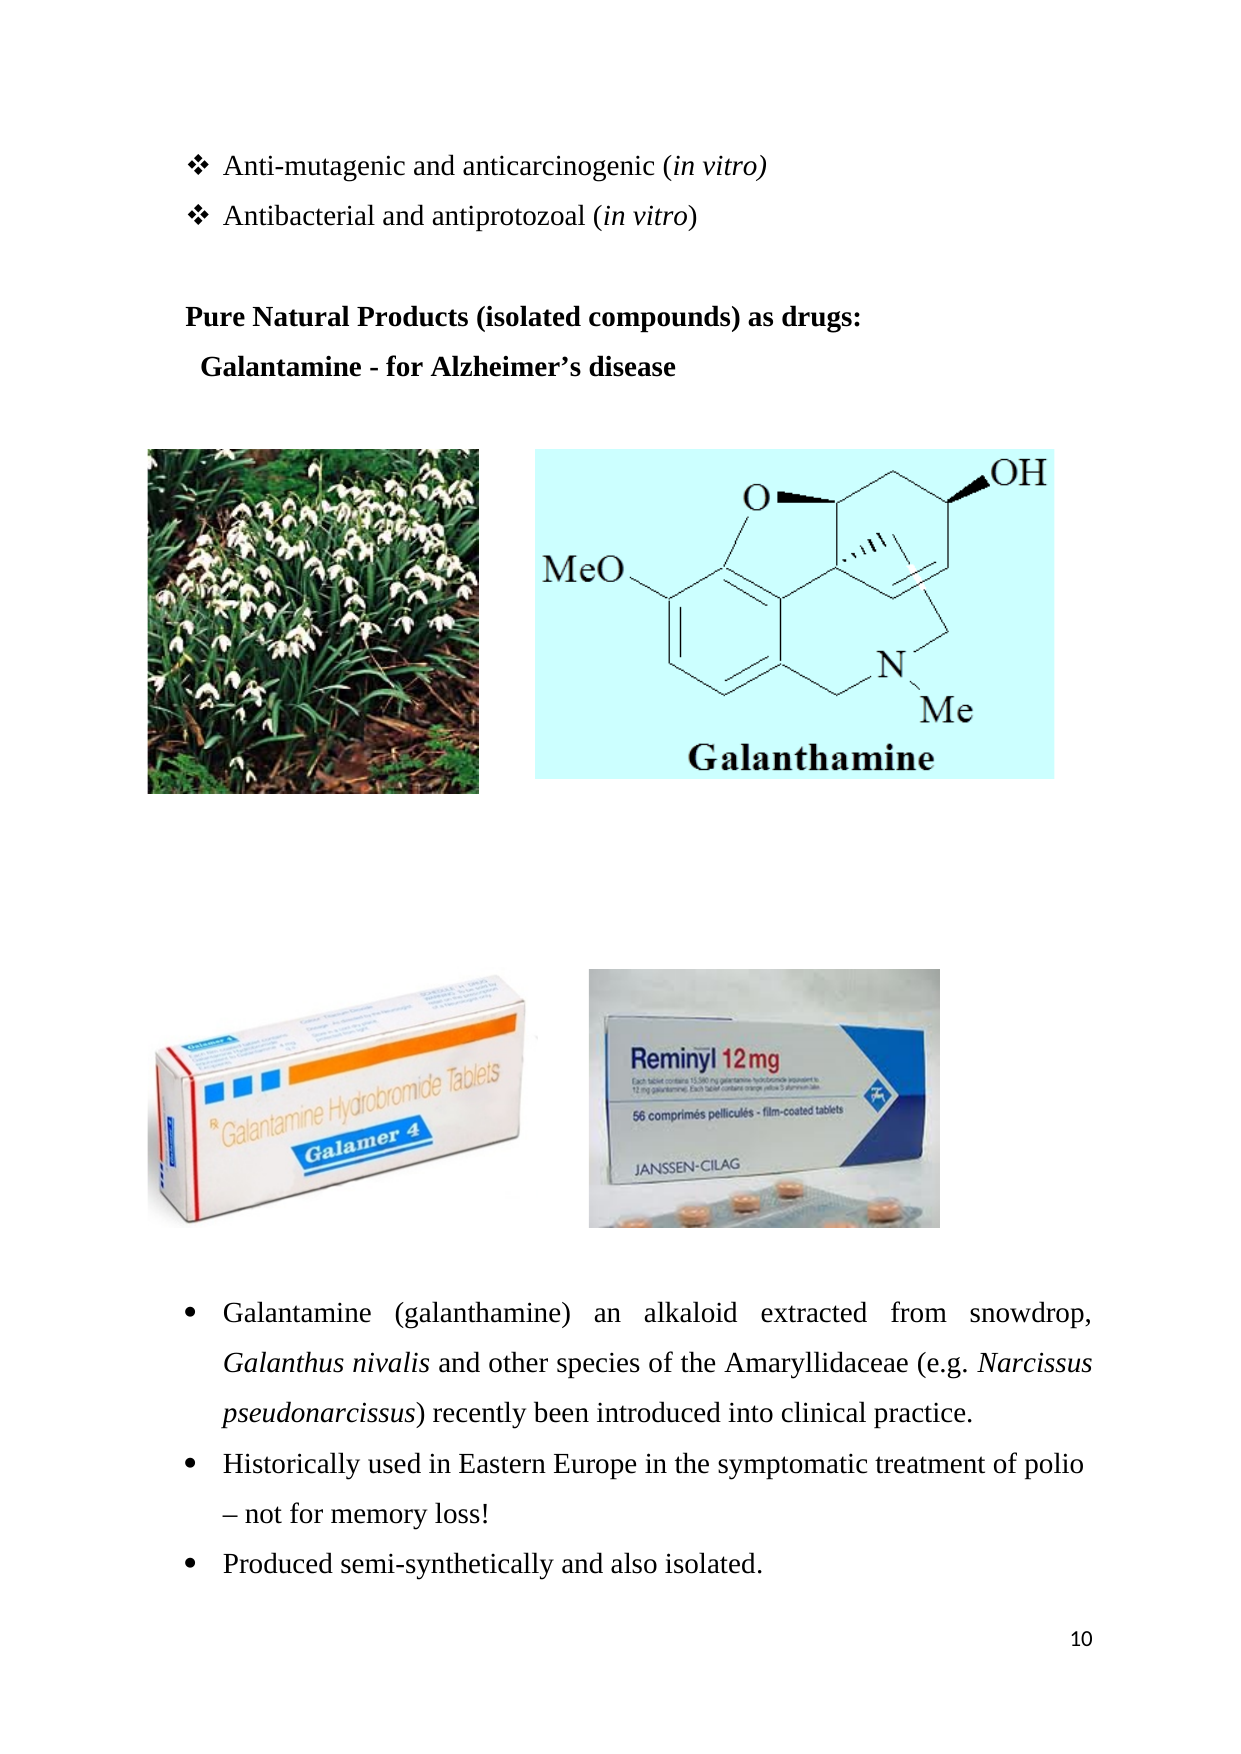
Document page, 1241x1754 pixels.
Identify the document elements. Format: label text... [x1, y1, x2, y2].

list Produced semi-synthetically and also isolated. [185, 1547, 1092, 1580]
picture [535, 449, 1055, 779]
text Pure Natural Products (isolated compounds) as drugs: [185, 299, 1092, 332]
picture [147, 966, 538, 1228]
picture [147, 449, 479, 794]
list Anti-mutagenic and anticarcinogenic (in vitro) [185, 148, 1092, 181]
text Galantamine - for Alzheimer’s disease [185, 349, 1092, 383]
list Historically used in Eastern Europe in the symptomatic treatment of polio – not for memory loss! [185, 1446, 1092, 1530]
picture [588, 969, 940, 1228]
list Galantamine (galanthamine) an alkaloid extracted from snowdrop, Galanthus nivalis and other species of the Amaryllidaceae (e.g. Narcissus pseudonarcissus) recently been introduced into clinical practice. [185, 1295, 1092, 1429]
list Antibacterial and antiprotozoal (in vitro) [185, 198, 1092, 232]
